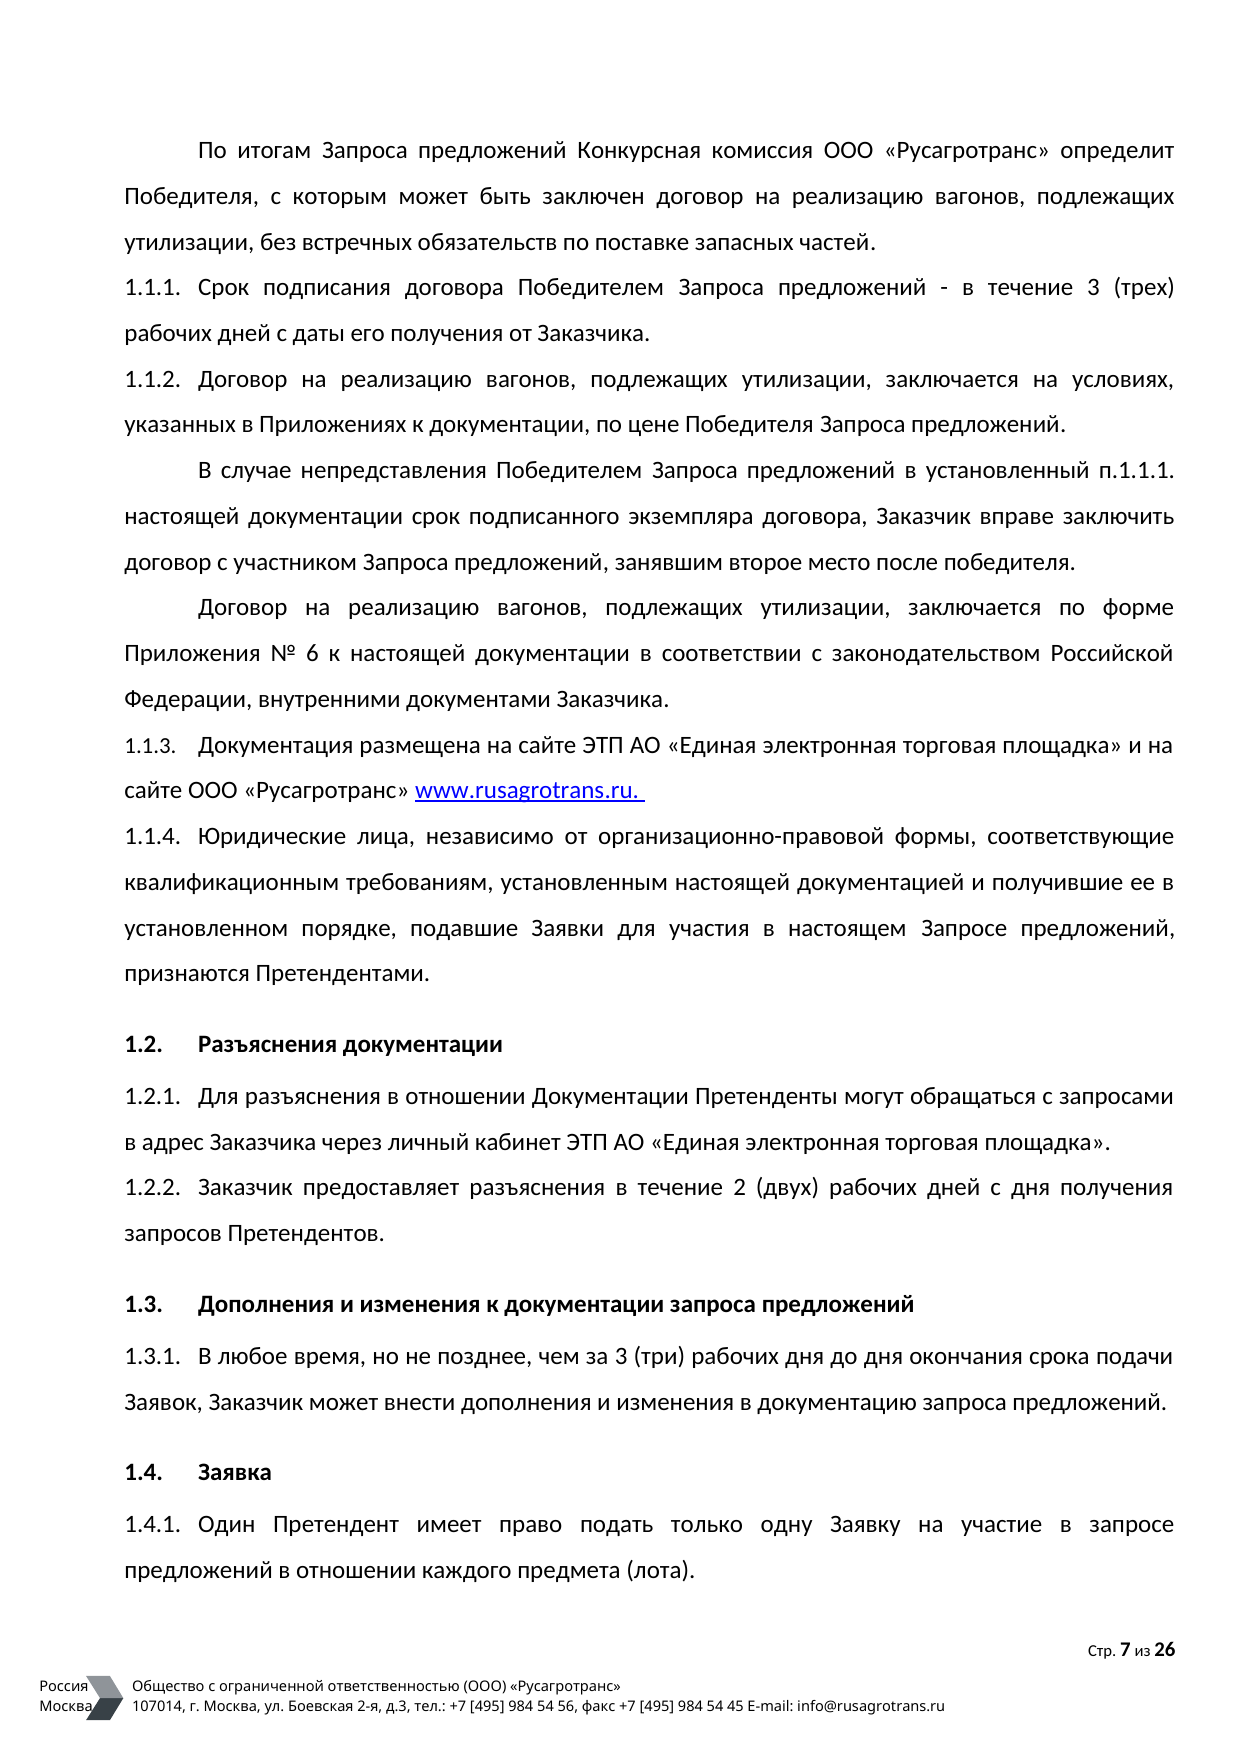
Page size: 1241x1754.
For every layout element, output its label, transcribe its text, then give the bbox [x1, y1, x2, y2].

text В случае непредставления Победителем Запроса предложений в установленный п.1.1.1. настоящей документации срок подписанного экземпляра договора, Заказчик вправе заключить договор с участником Запроса предложений, занявшим второе место после победителя. [124, 454, 1175, 576]
text Заявка [124, 1456, 1175, 1487]
text Дополнения и изменения к документации запроса предложений [124, 1288, 1175, 1318]
list Один Претендент имеет право подать только одну Заявку на участие в запросе предложений в отношении каждого предмета (лота). [124, 1508, 1175, 1585]
list Юридические лица, независимо от организационно-правовой формы, соответствующие квалификационным требованиям, установленным настоящей документацией и получившие ее в установленном порядке, подавшие Заявки для участия в настоящем Запросе предложений, признаются Претендентами. [124, 820, 1175, 988]
text Договор на реализацию вагонов, подлежащих утилизации, заключается по форме Приложения № 6 к настоящей документации в соответствии с законодательством Российской Федерации, внутренними документами Заказчика. [124, 592, 1175, 713]
list Для разъяснения в отношении Документации Претенденты могут обращаться с запросами в адрес Заказчика через личный кабинет ЭТП АО «Единая электронная торговая площадка». [124, 1080, 1175, 1156]
list Срок подписания договора Победителем Запроса предложений - в течение 3 (трех) рабочих дней с даты его получения от Заказчика. [124, 271, 1175, 348]
text По итогам Запроса предложений Конкурсная комиссия ООО «Русагротранс» определит Победителя, с которым может быть заключен договор на реализацию вагонов, подлежащих утилизации, без встречных обязательств по поставке запасных частей. [124, 134, 1175, 256]
list В любое время, но не позднее, чем за 3 (три) рабочих дня до дня окончания срока подачи Заявок, Заказчик может внести дополнения и изменения в документацию запроса предложений. [124, 1340, 1175, 1416]
list Документация размещена на сайте ЭТП АО «Единая электронная торговая площадка» и на сайте ООО «Русагротранс» www.rusagrotrans.ru. [124, 729, 1175, 805]
list Заказчик предоставляет разъяснения в течение 2 (двух) рабочих дней с дня получения запросов Претендентов. [124, 1172, 1175, 1248]
text Разъяснения документации [124, 1028, 1175, 1059]
list Договор на реализацию вагонов, подлежащих утилизации, заключается на условиях, указанных в Приложениях к документации, по цене Победителя Запроса предложений. [124, 363, 1175, 439]
